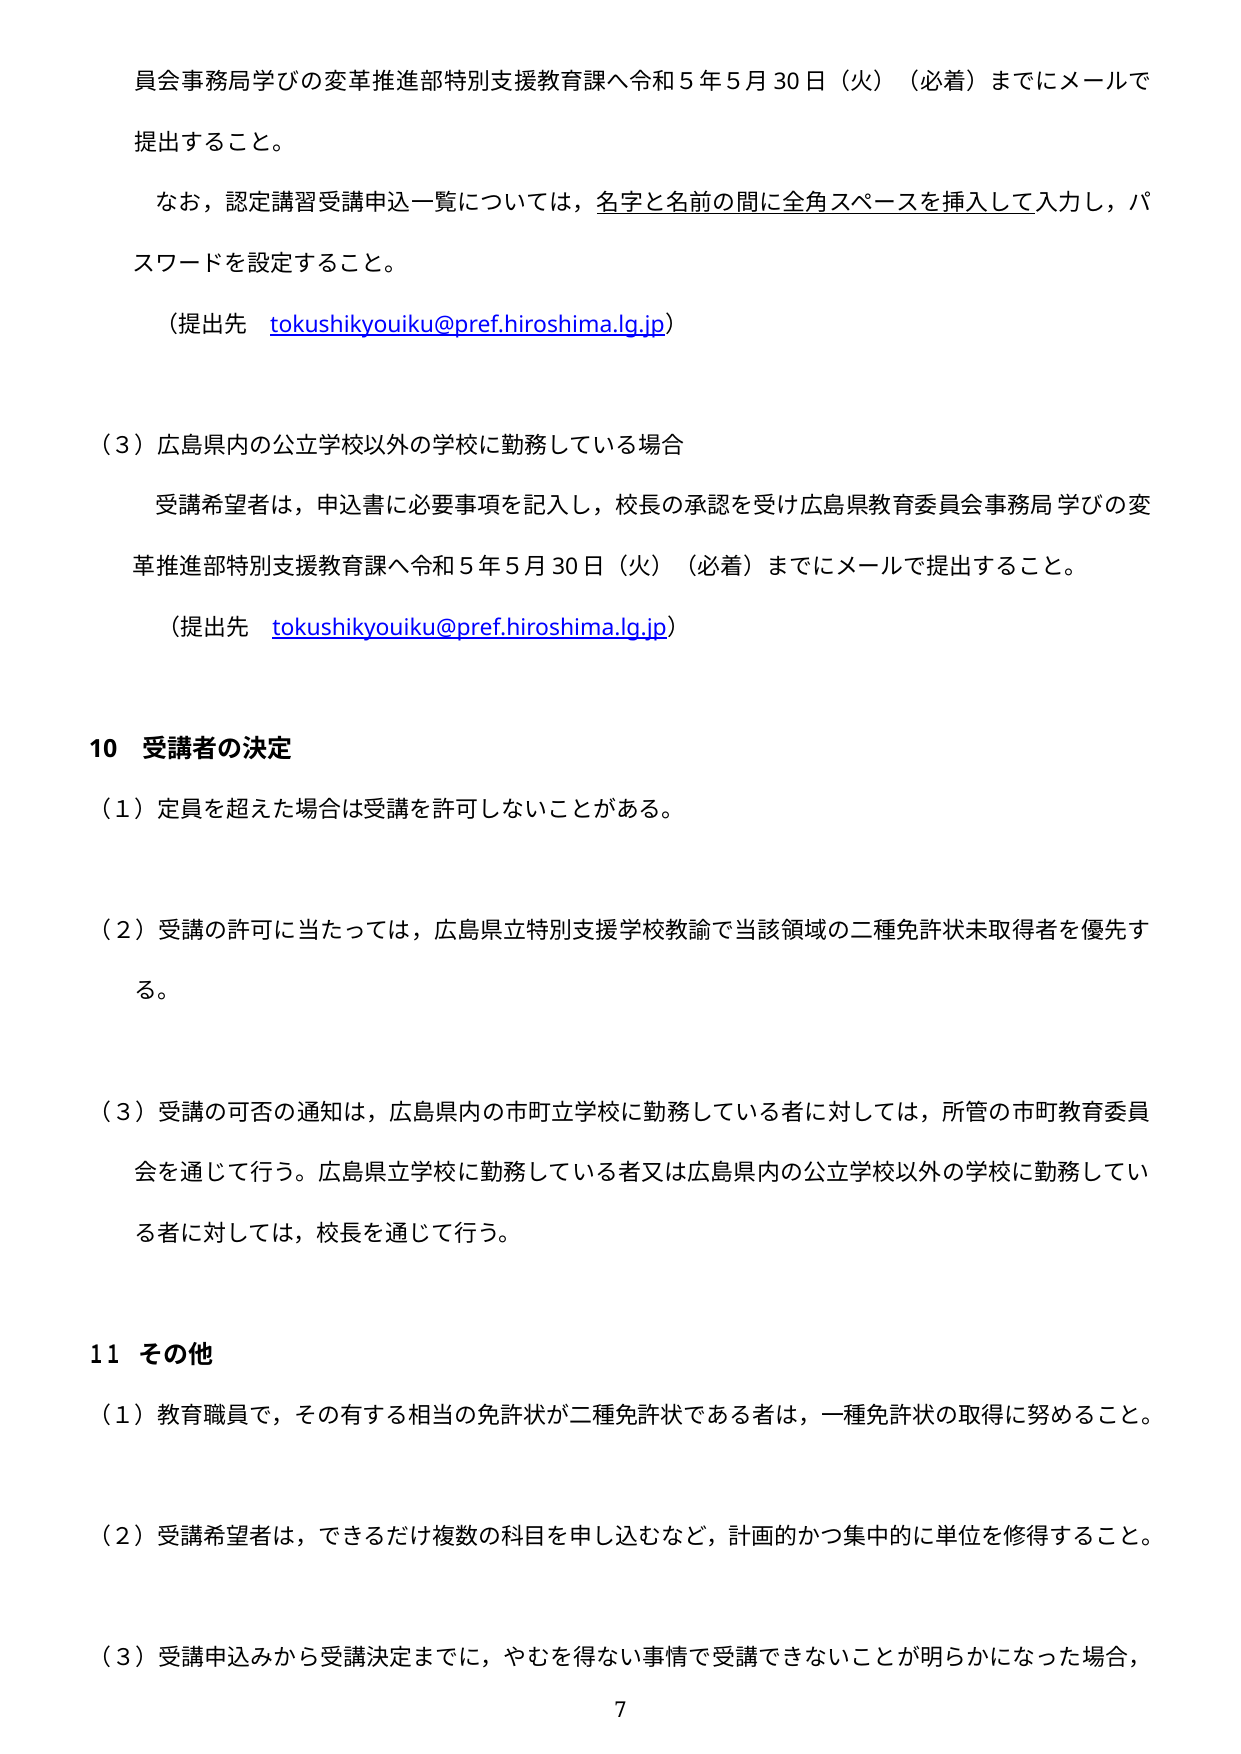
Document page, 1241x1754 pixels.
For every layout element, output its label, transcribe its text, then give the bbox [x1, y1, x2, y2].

text １１ その他 [89, 1322, 1152, 1383]
text （３）受講の可否の通知は，広島県内の市町立学校に勤務している者に対しては，所管の市町教育委員会を通じて行う。広島県立学校に勤務している者又は広島県内の公立学校以外の学校に勤務している者に対しては，校長を通じて行う。 [89, 1080, 1152, 1262]
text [89, 49, 1152, 171]
text （１）定員を超えた場合は受講を許可しないことがある。 [89, 777, 1152, 837]
text （３）広島県内の公立学校以外の学校に勤務している場合 [89, 413, 1152, 474]
text （提出先 tokushikyouiku@pref.hiroshima.lg.jp） [134, 595, 1152, 656]
text 10 受講者の決定 [89, 716, 1152, 777]
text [89, 1626, 1152, 1686]
text （提出先 tokushikyouiku@pref.hiroshima.lg.jp） [132, 292, 1152, 352]
text （１）教育職員で，その有する相当の免許状が二種免許状である者は，一種免許状の取得に努めること。 [89, 1383, 1152, 1444]
text （２）受講の許可に当たっては，広島県立特別支援学校教諭で当該領域の二種免許状未取得者を優先する。 [89, 898, 1152, 1019]
text なお，認定講習受講申込一覧については，名字と名前の間に全角スペースを挿入して入力し，パスワードを設定すること。 [132, 171, 1152, 292]
text （２）受講希望者は，できるだけ複数の科目を申し込むなど，計画的かつ集中的に単位を修得すること。 [89, 1504, 1152, 1565]
text 受講希望者は，申込書に必要事項を記入し，校長の承認を受け広島県教育委員会事務局学びの変革推進部特別支援教育課へ令和５年５月30日（火）（必着）までにメールで提出すること。 [132, 474, 1152, 595]
